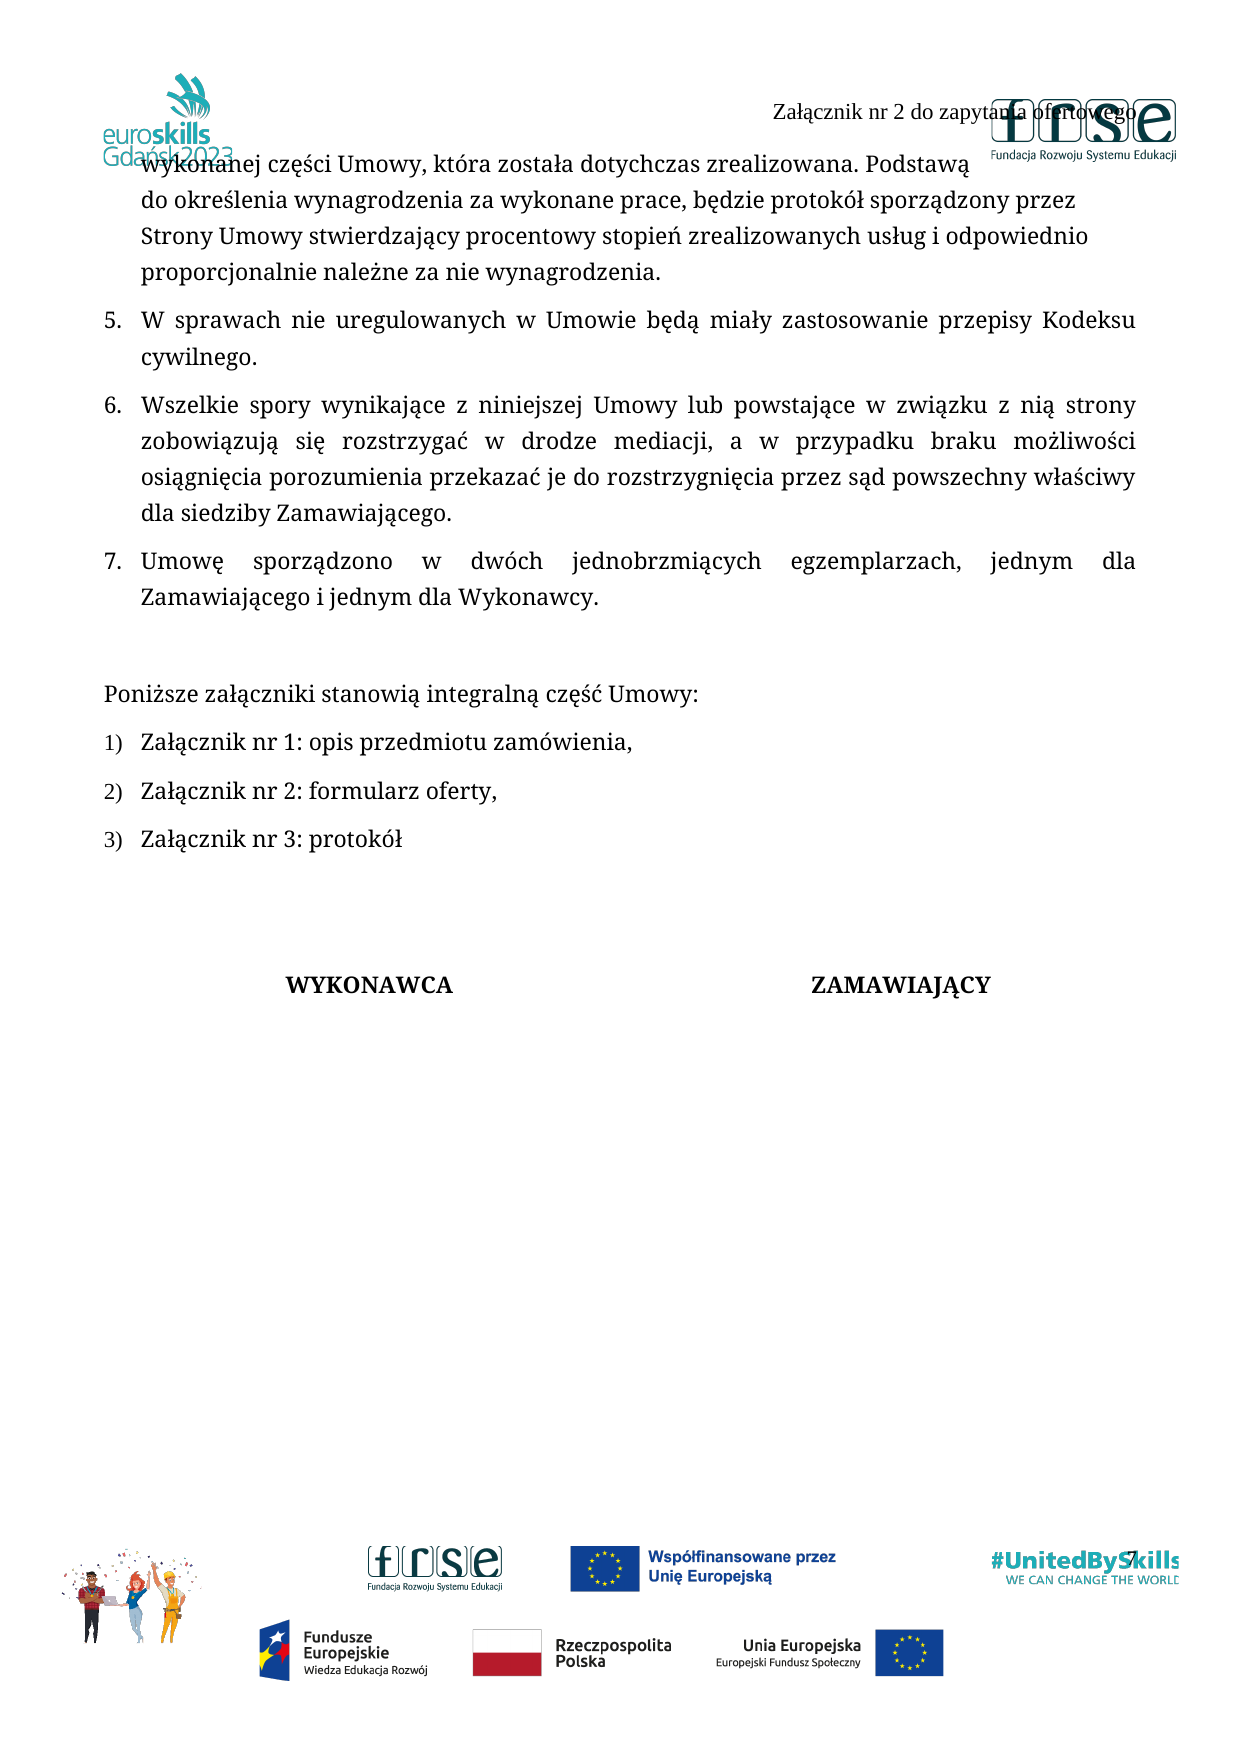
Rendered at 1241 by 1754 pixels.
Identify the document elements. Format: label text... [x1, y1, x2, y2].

list Umowę sporządzono w dwóch jednobrzmiących egzemplarzach, jednym dla Zamawiającego i jednym dla Wykonawcy. [103, 545, 1137, 612]
picture [991, 1549, 1179, 1585]
list Załącznik nr 3: protokół [103, 823, 1137, 854]
picture [259, 1546, 944, 1681]
text Poniższe załączniki stanowią integralną część Umowy: [103, 678, 1137, 709]
picture [60, 1548, 201, 1643]
picture [103, 73, 233, 148]
list Wszelkie spory wynikające z niniejszej Umowy lub powstające w związku z nią strony zobowiązują się rozstrzygać w drodze mediacji, a w przypadku braku możliwości osiągnięcia porozumienia przekazać je do rozstrzygnięcia przez sąd powszechny właściwy dla siedziby Zamawiającego. [103, 389, 1137, 528]
table_header ZAMAWIAJĄCY [628, 920, 1174, 1016]
table_header WYKONAWCA [111, 920, 628, 1016]
list Załącznik nr 2: formularz oferty, [103, 775, 1137, 806]
picture [991, 99, 1176, 162]
list W sprawach nie uregulowanych w Umowie będą miały zastosowanie przepisy Kodeksu cywilnego. [103, 304, 1137, 372]
list Załącznik nr 1: opis przedmiotu zamówienia, [103, 726, 1137, 758]
